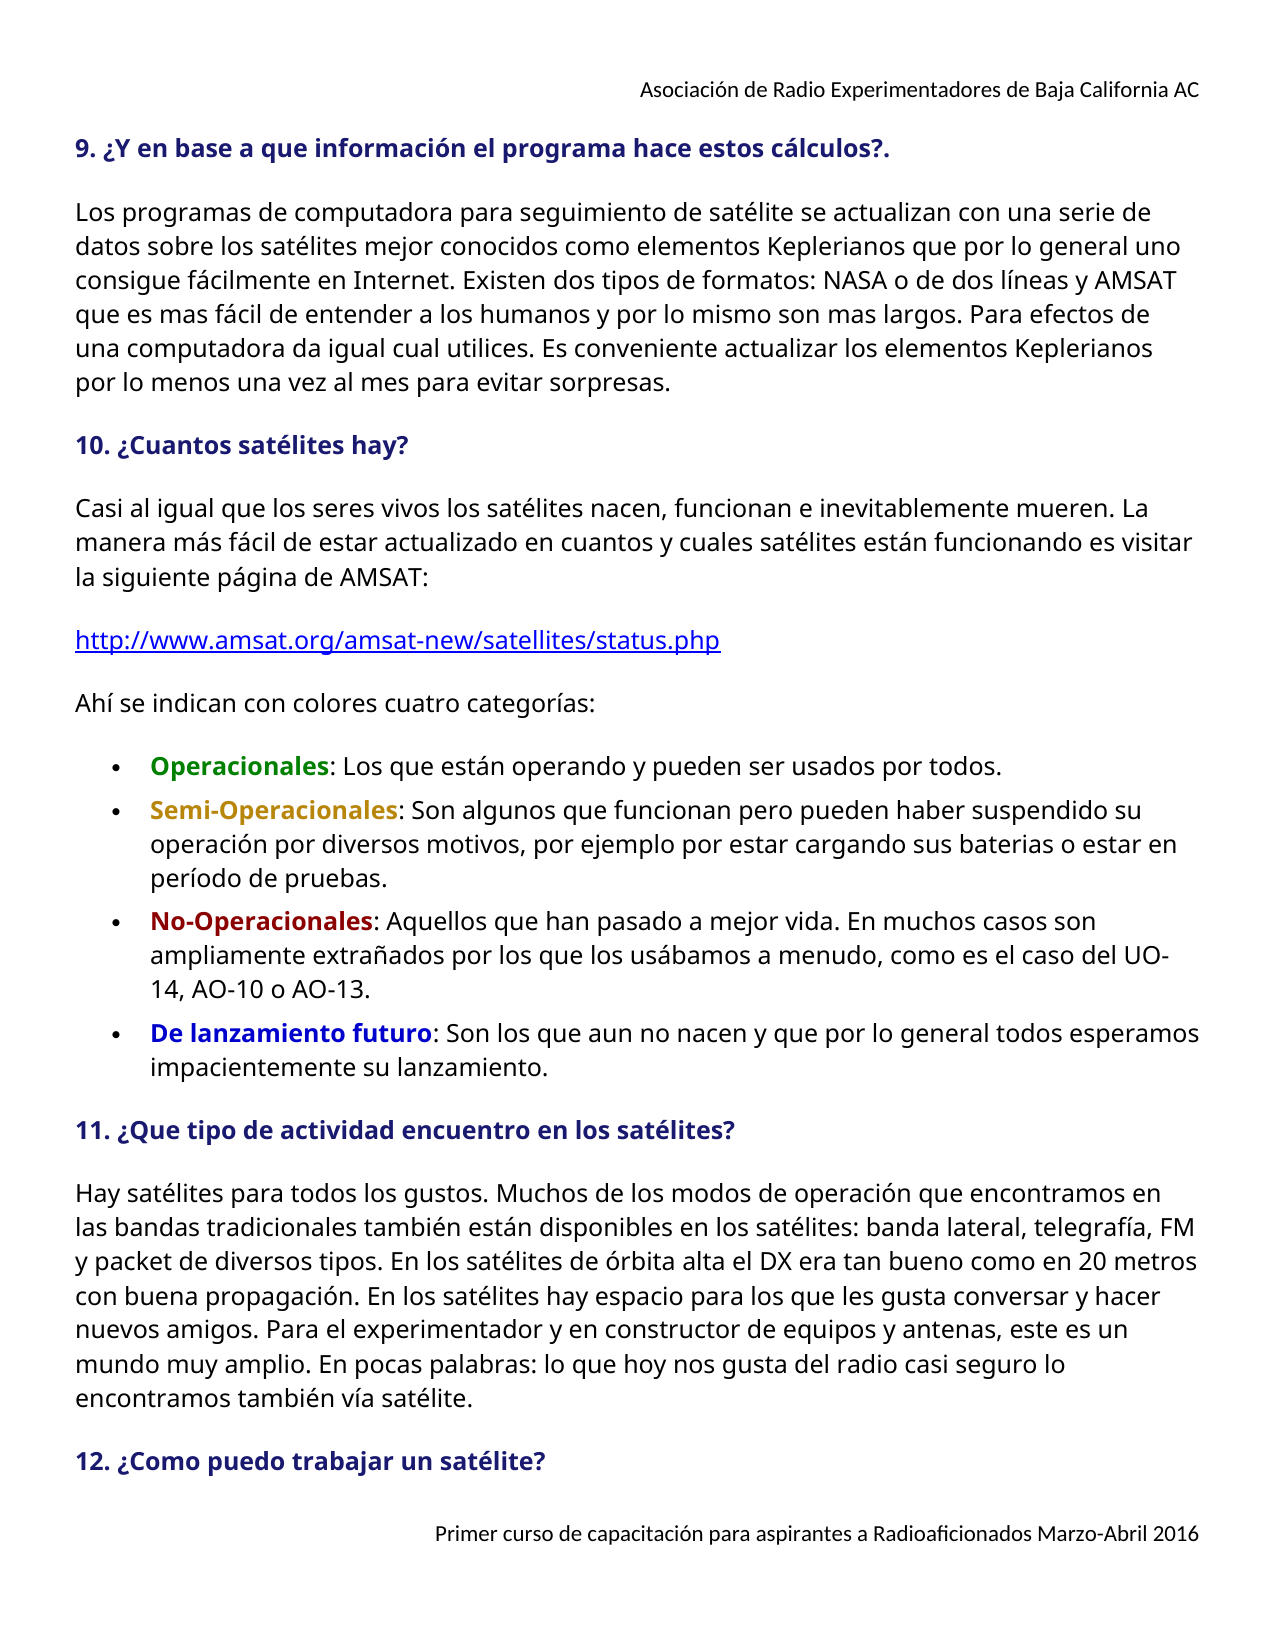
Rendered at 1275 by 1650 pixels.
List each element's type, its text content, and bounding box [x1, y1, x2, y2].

list Semi-Operacionales: Son algunos que funcionan pero pueden haber suspendido su operación por diversos motivos, por ejemplo por estar cargando sus baterias o estar en período de pruebas. [112, 792, 1200, 894]
text Ahí se indican con colores cuatro categorías: [75, 686, 1200, 720]
text 10. ¿Cuantos satélites hay? [75, 428, 1200, 462]
text 11. ¿Que tipo de actividad encuentro en los satélites? [75, 1113, 1200, 1147]
text Los programas de computadora para seguimiento de satélite se actualizan con una serie de datos sobre los satélites mejor conocidos como elementos Keplerianos que por lo general uno consigue fácilmente en Internet. Existen dos tipos de formatos: NASA o de dos líneas y AMSAT que es mas fácil de entender a los humanos y por lo mismo son mas largos. Para efectos de una computadora da igual cual utilices. Es conveniente actualizar los elementos Keplerianos por lo menos una vez al mes para evitar sorpresas. [75, 194, 1200, 399]
text 9. ¿Y en base a que información el programa hace estos cálculos?. [75, 131, 1200, 165]
list De lanzamiento futuro: Son los que aun no nacen y que por lo general todos esperamos impacientemente su lanzamiento. [112, 1015, 1200, 1083]
list Operacionales: Los que están operando y pueden ser usados por todos. [112, 749, 1200, 783]
text http://www.amsat.org/amsat-new/satellites/status.php [75, 622, 1200, 656]
text Casi al igual que los seres vivos los satélites nacen, funcionan e inevitablemente mueren. La manera más fácil de estar actualizado en cuantos y cuales satélites están funcionando es visitar la siguiente página de AMSAT: [75, 491, 1200, 593]
text Hay satélites para todos los gustos. Muchos de los modos de operación que encontramos en las bandas tradicionales también están disponibles en los satélites: banda lateral, telegrafía, FM y packet de diversos tipos. En los satélites de órbita alta el DX era tan bueno como en 20 metros con buena propagación. En los satélites hay espacio para los que les gusta conversar y hacer nuevos amigos. Para el experimentador y en constructor de equipos y antenas, este es un mundo muy amplio. En pocas palabras: lo que hoy nos gusta del radio casi seguro lo encontramos también vía satélite. [75, 1176, 1200, 1414]
text 12. ¿Como puedo trabajar un satélite? [75, 1443, 1200, 1478]
list No-Operacionales: Aquellos que han pasado a mejor vida. En muchos casos son ampliamente extrañados por los que los usábamos a menudo, como es el caso del UO-14, AO-10 o AO-13. [112, 904, 1200, 1006]
